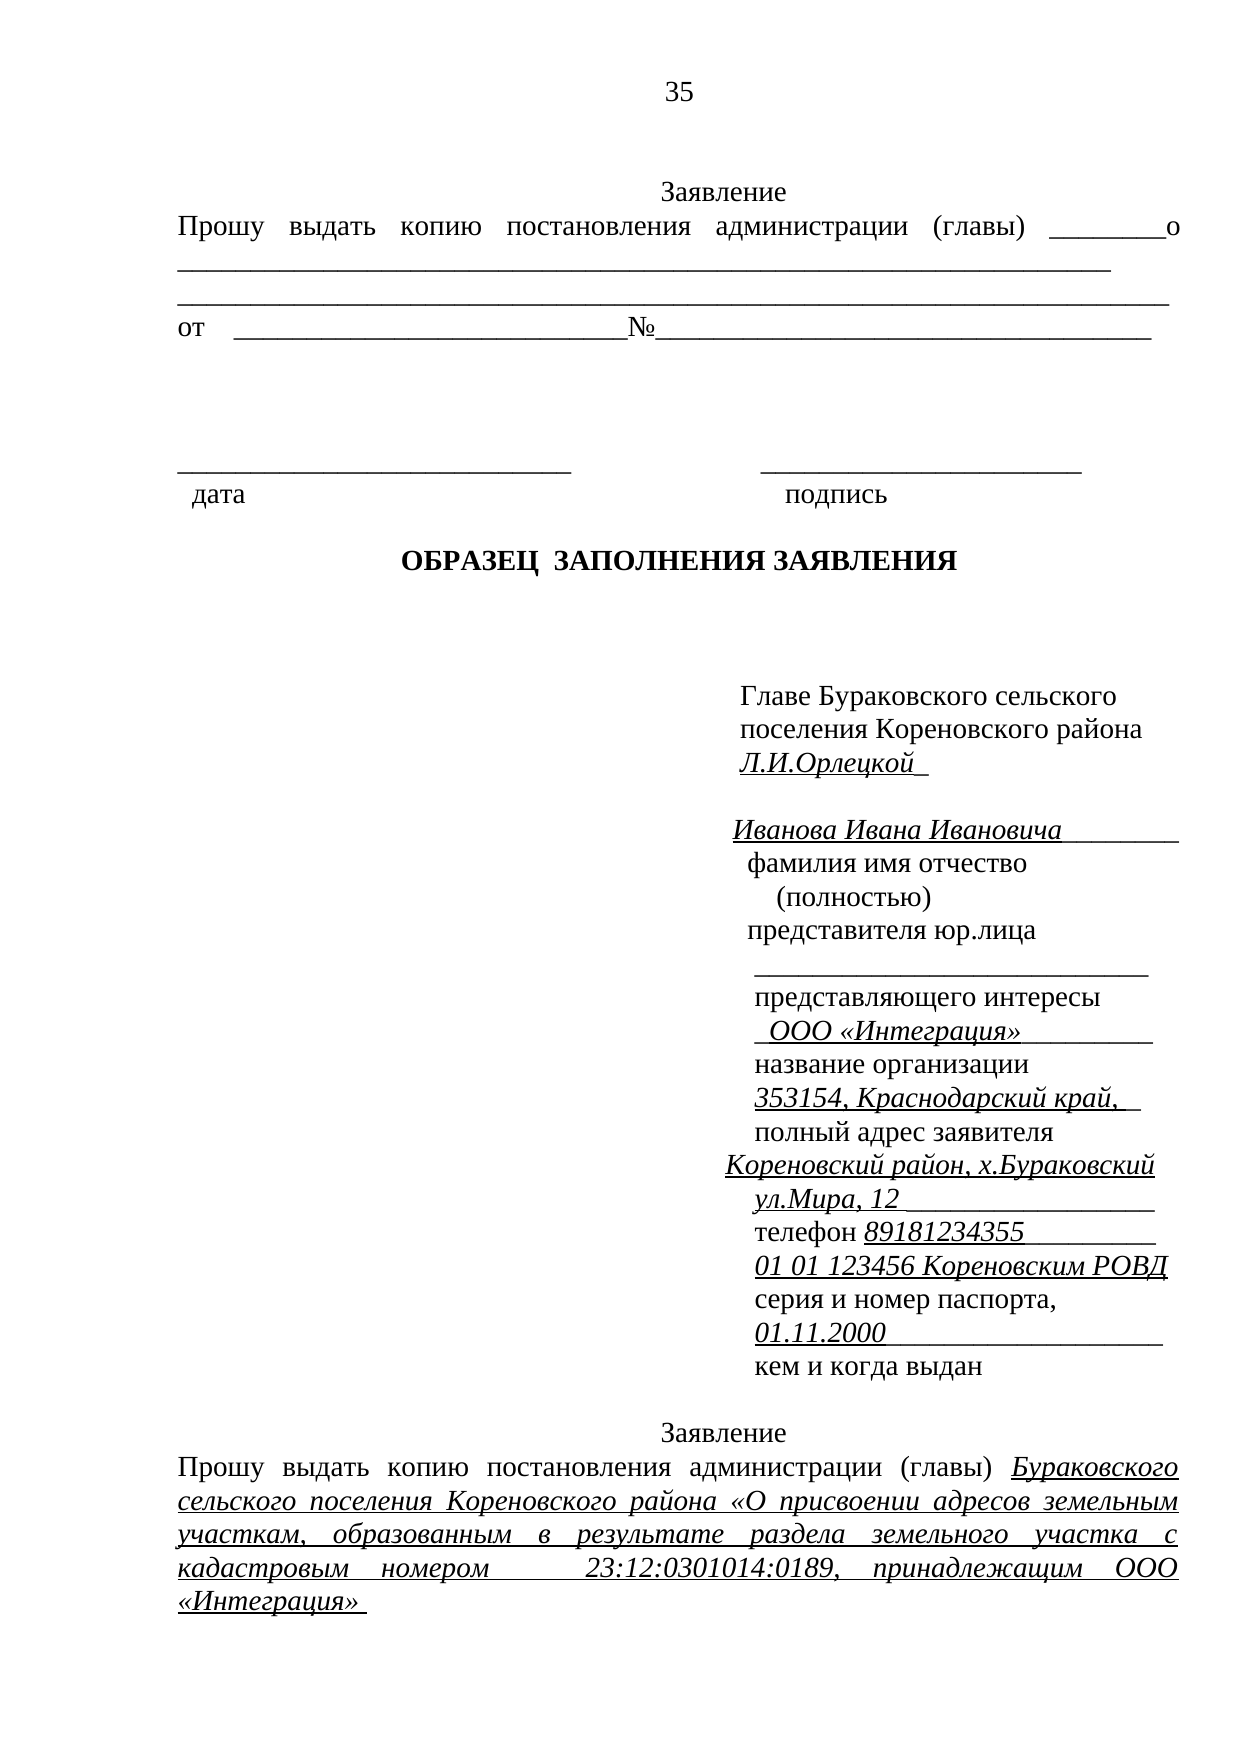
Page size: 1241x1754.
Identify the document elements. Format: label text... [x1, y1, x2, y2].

text 01.11.2000___________________ [177, 1315, 1181, 1348]
text кем и когда выдан [177, 1348, 1181, 1382]
text Прошу выдать копию постановления администрации (главы) ________о ________________________________________________________________ [177, 208, 1181, 275]
text от ___________________________№__________________________________ [177, 309, 1181, 342]
text ___________________________ ______________________ [177, 443, 1181, 476]
text ___________________________ [177, 946, 1181, 979]
text ____________________________________________________________________ [177, 275, 1181, 309]
text представителя юр.лица [177, 912, 1181, 946]
text полный адрес заявителя [177, 1114, 1181, 1147]
text 01 01 123456 Кореновским РОВД [177, 1248, 1181, 1281]
text серия и номер паспорта, [177, 1281, 1181, 1315]
text представляющего интересы [177, 979, 1181, 1013]
text Главе Бураковского сельского [177, 678, 1181, 711]
text Прошу выдать копию постановления администрации (главы) Бураковского сельского поселения Кореновского района «О присвоении адресов земельным участкам, образованным в результате раздела земельного участка с кадастровым номером 23:12:0301014:0189, принадлежащим ООО «Интеграция» [177, 1449, 1181, 1617]
text 353154, Краснодарский край, _ [177, 1080, 1181, 1114]
text Кореновский район, х.Бураковский [177, 1147, 1181, 1181]
text дата подпись [177, 476, 1181, 510]
text _ООО «Интеграция»_________ [177, 1013, 1181, 1047]
text ОБРАЗЕЦ ЗАПОЛНЕНИЯ ЗАЯВЛЕНИЯ [177, 543, 1181, 577]
text Заявление [177, 1416, 1181, 1449]
text Л.И.Орлецкой_ [177, 745, 1181, 778]
text название организации [177, 1047, 1181, 1080]
text телефон 89181234355_________ [177, 1214, 1181, 1248]
text Заявление [177, 174, 1181, 208]
text поселения Кореновского района [177, 711, 1181, 745]
text (полностью) [177, 879, 1181, 912]
text Иванова Ивана Ивановича________ [177, 812, 1181, 845]
text фамилия имя отчество [177, 845, 1181, 879]
text ул.Мира, 12 _________________ [177, 1181, 1181, 1214]
